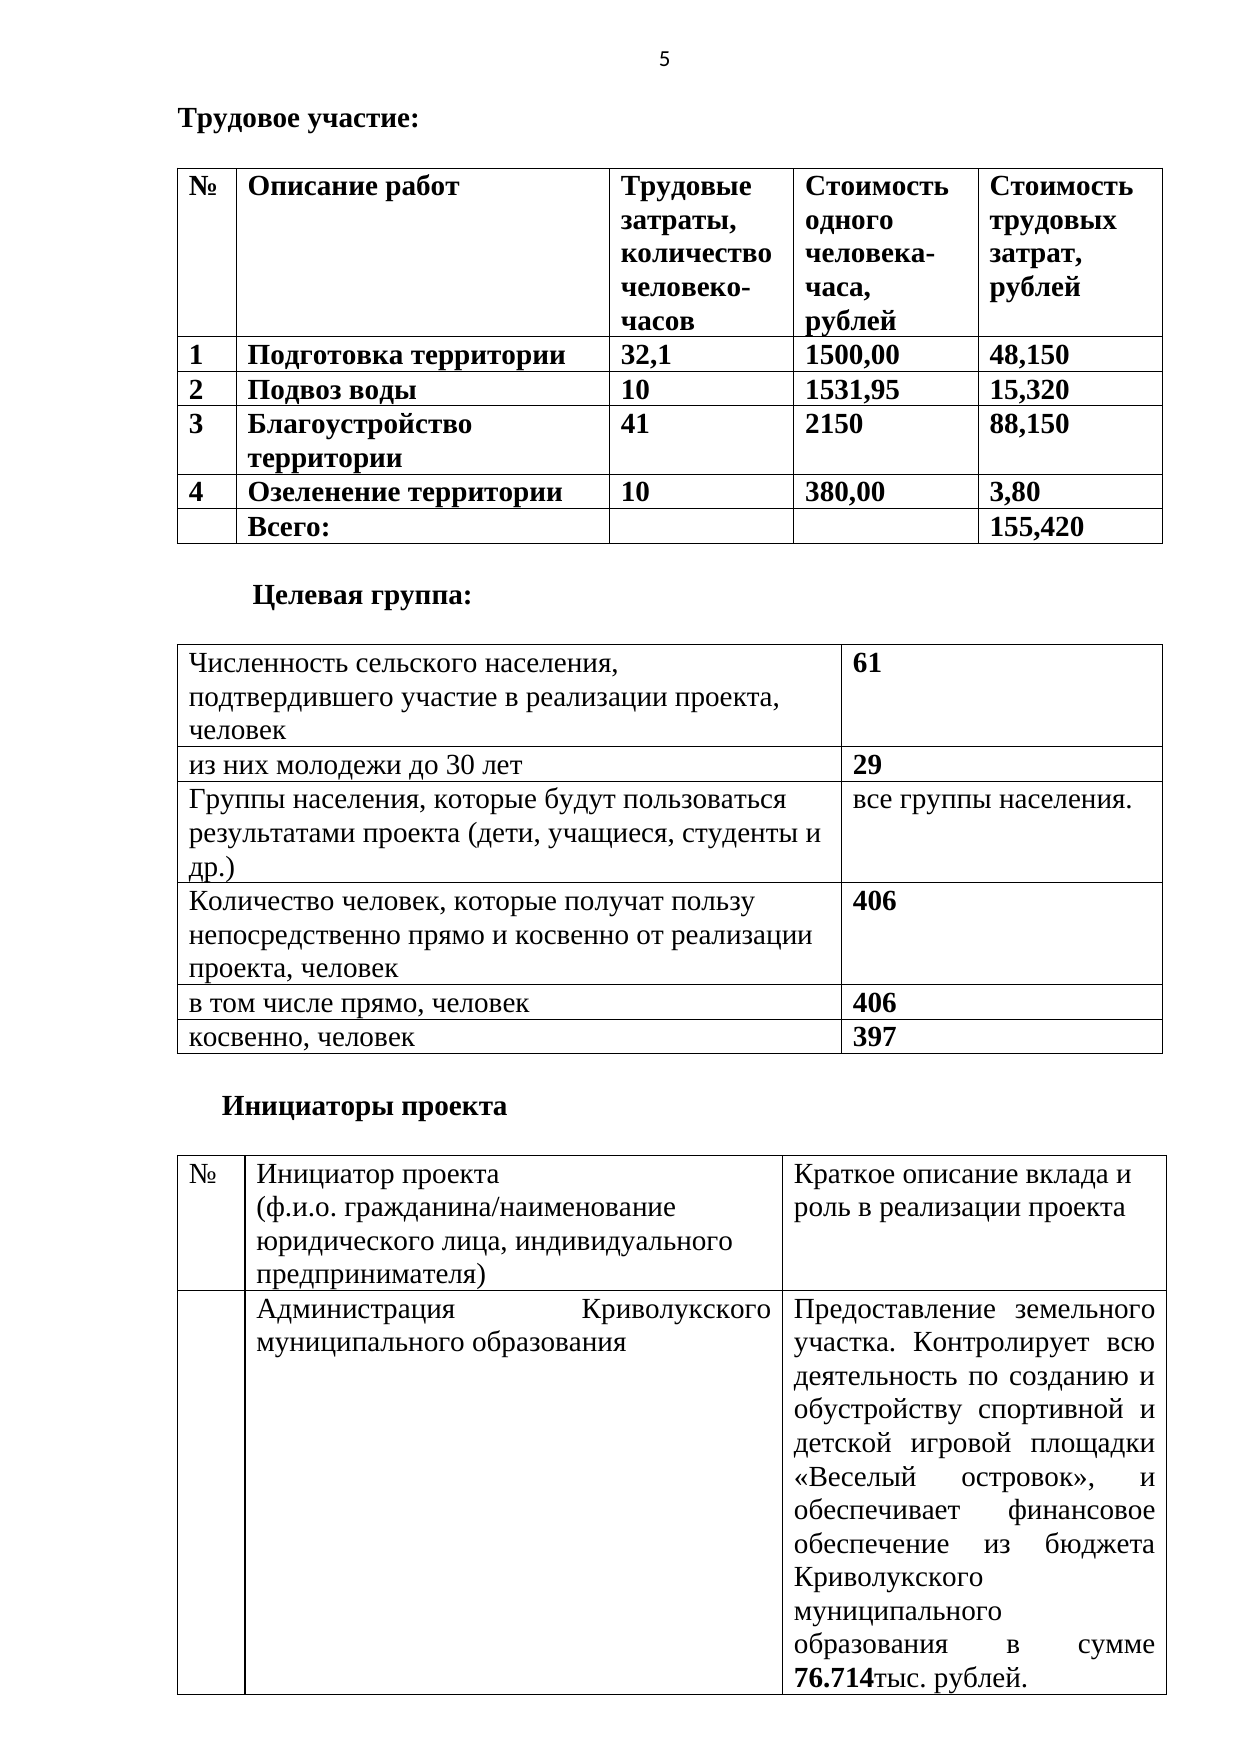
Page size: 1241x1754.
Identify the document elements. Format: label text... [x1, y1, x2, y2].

table_cell 1 [178, 337, 236, 371]
table_cell 88,150 [979, 406, 1162, 473]
table_cell 3,80 [979, 475, 1162, 508]
table_header Описание работ [237, 169, 609, 336]
table_header № [178, 169, 236, 336]
table_cell Группы населения, которые будут пользоваться результатами проекта (дети, учащиеся, студенты и др.) [178, 782, 841, 882]
table_cell в том числе прямо, человек [178, 985, 841, 1018]
table_cell Предоставление земельного участка. Контролирует всю деятельность по созданию и обустройству спортивной и детской игровой площадки «Веселый островок», и обеспечивает финансовое обеспечение из бюджета Криволукского муниципального образования в сумме 76.714тыс. рублей. [783, 1291, 1166, 1693]
table_header Трудовые затраты, количество человеко-часов [610, 169, 793, 336]
table_cell 29 [842, 747, 1162, 781]
table_cell [610, 509, 793, 543]
table_cell 2150 [794, 406, 978, 473]
table_cell Всего: [237, 509, 609, 543]
table_cell [794, 509, 978, 543]
table_header Инициатор проекта (ф.и.о. гражданина/наименование юридического лица, индивидуального предпринимателя) [246, 1156, 782, 1290]
text Трудовое участие: [177, 100, 1152, 134]
table_cell 155,420 [979, 509, 1162, 543]
table_header Краткое описание вклада и роль в реализации проекта [783, 1156, 1166, 1290]
table_cell 1500,00 [794, 337, 978, 371]
table_cell 41 [610, 406, 793, 473]
table_header Стоимость одного человека-часа, рублей [794, 169, 978, 336]
table_cell 32,1 [610, 337, 793, 371]
table_cell 397 [842, 1020, 1162, 1053]
table_cell Благоустройство территории [237, 406, 609, 473]
table_cell Подготовка территории [237, 337, 609, 371]
table_header Стоимость трудовых затрат, рублей [979, 169, 1162, 336]
table_cell из них молодежи до 30 лет [178, 747, 841, 781]
table_cell 380,00 [794, 475, 978, 508]
table_cell косвенно, человек [178, 1020, 841, 1053]
table_cell [178, 1291, 244, 1693]
table_cell 2 [178, 372, 236, 405]
table_header 61 [842, 645, 1162, 746]
table_cell Озеленение территории [237, 475, 609, 508]
text Инициаторы проекта [222, 1088, 1152, 1121]
table_cell Подвоз воды [237, 372, 609, 405]
table_cell 1531,95 [794, 372, 978, 405]
table_cell Администрация Криволукского муниципального образования [246, 1291, 782, 1693]
table_cell 10 [610, 372, 793, 405]
table_cell все группы населения. [842, 782, 1162, 882]
table_cell 48,150 [979, 337, 1162, 371]
table_cell 3 [178, 406, 236, 473]
text Целевая группа: [252, 577, 1152, 611]
table_cell [178, 509, 236, 543]
table_cell 10 [610, 475, 793, 508]
table_cell 406 [842, 985, 1162, 1018]
table_header № [178, 1156, 244, 1290]
table_cell 15,320 [979, 372, 1162, 405]
table_header Численность сельского населения, подтвердившего участие в реализации проекта, человек [178, 645, 841, 746]
table_cell Количество человек, которые получат пользу непосредственно прямо и косвенно от реализации проекта, человек [178, 883, 841, 984]
table_cell 406 [842, 883, 1162, 984]
table_cell 4 [178, 475, 236, 508]
